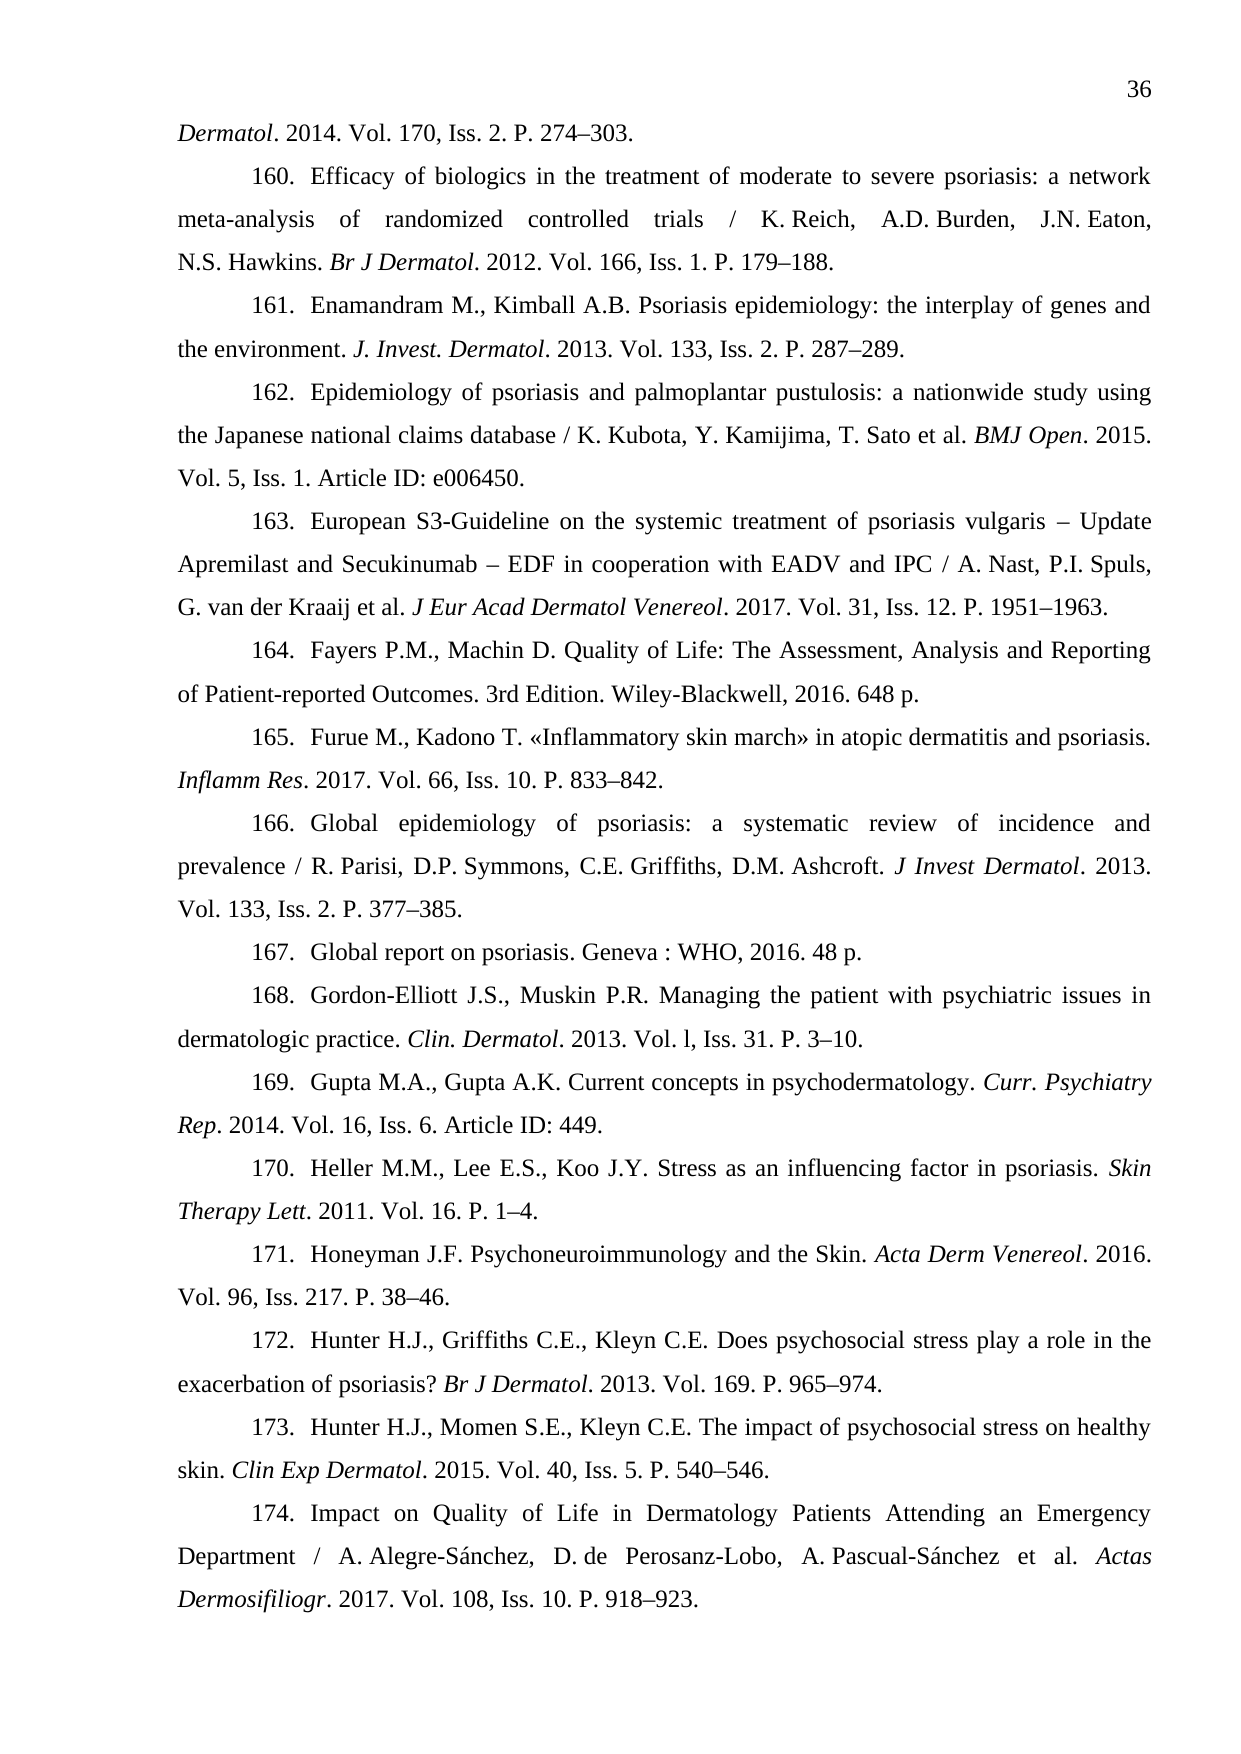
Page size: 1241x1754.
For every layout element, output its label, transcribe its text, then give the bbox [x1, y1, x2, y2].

list Enamandram M., Kimball A.B. Psoriasis epidemiology: the interplay of genes and the environment. J. Invest. Dermatol. 2013. Vol. 133, Iss. 2. P. 287–289. [177, 291, 1152, 362]
list European S3-Guideline on the systemic treatment of psoriasis vulgaris – Update Apremilast and Secukinumab – EDF in cooperation with EADV and IPC / A. Nast, P.I. Spuls, G. van der Kraaij et al. J Eur Acad Dermatol Venereol. 2017. Vol. 31, Iss. 12. P. 1951–1963. [177, 506, 1152, 621]
list Efficacy of biologics in the treatment of moderate to severe psoriasis: a network meta-analysis of randomized controlled trials / K. Reich, A.D. Burden, J.N. Eaton, N.S. Hawkins. Br J Dermatol. 2012. Vol. 166, Iss. 1. P. 179–188. [177, 161, 1152, 276]
list Fayers P.M.,‎ Machin D. Quality of Life: The Assessment, Analysis and Reporting of Patient-reported Outcomes. 3rd Edition. Wiley-Blackwell, 2016. 648 р. [177, 636, 1152, 707]
list Gordon-Elliott J.S., Muskin P.R. Managing the patient with psychiatric issues in dermatologic practice. Clin. Dermatol. 2013. Vol. l, Iss. 31. P. 3–10. [177, 981, 1152, 1052]
list Heller M.M., Lee E.S., Koo J.Y. Stress as an influencing factor in psoriasis. Skin Therapy Lett. 2011. Vol. 16. P. 1–4. [177, 1153, 1152, 1225]
list Epidemiology of psoriasis and palmoplantar pustulosis: a nationwide study using the Japanese national claims database / K. Kubota, Y. Kamijima, T. Sato et al. BMJ Open. 2015. Vol. 5, Iss. 1. Article ID: e006450. [177, 377, 1152, 492]
list Impact on Quality of Life in Dermatology Patients Attending an Emergency Department / A. Alegre-Sánchez, D. de Perosanz-Lobo, A. Pascual-Sánchez et al. Actas Dermosifiliogr. 2017. Vol. 108, Iss. 10. P. 918–923. [177, 1498, 1152, 1613]
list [177, 118, 1152, 147]
list Honeyman J.F. Psychoneuroimmunology and the Skin. Acta Derm Venereol. 2016. Vol. 96, Iss. 217. P. 38–46. [177, 1239, 1152, 1311]
list Global report on psoriasis. Geneva : WHO, 2016. 48 р. [177, 937, 1152, 966]
list Gupta M.A., Gupta A.K. Current concepts in psychodermatology. Curr. Psychiatry Rep. 2014. Vol. 16, Iss. 6. Article ID: 449. [177, 1067, 1152, 1139]
list Global epidemiology of psoriasis: a systematic review of incidence and prevalence / R. Parisi, D.P. Symmons, C.E. Griffiths, D.M. Ashcroft. J Invest Dermatol. 2013. Vol. 133, Iss. 2. P. 377–385. [177, 808, 1152, 923]
list Hunter H.J., Griffiths C.E., Kleyn C.E. Does psychosocial stress play a role in the exacerbation of psoriasis? Br J Dermatol. 2013. Vol. 169. P. 965–974. [177, 1326, 1152, 1397]
list Hunter H.J., Momen S.E., Kleyn C.E. The impact of psychosocial stress on healthy skin. Clin Exp Dermatol. 2015. Vol. 40, Iss. 5. P. 540–546. [177, 1412, 1152, 1484]
list Furue M., Kadono T. «Inflammatory skin march» in atopic dermatitis and psoriasis. Inflamm Res. 2017. Vol. 66, Iss. 10. P. 833–842. [177, 722, 1152, 794]
